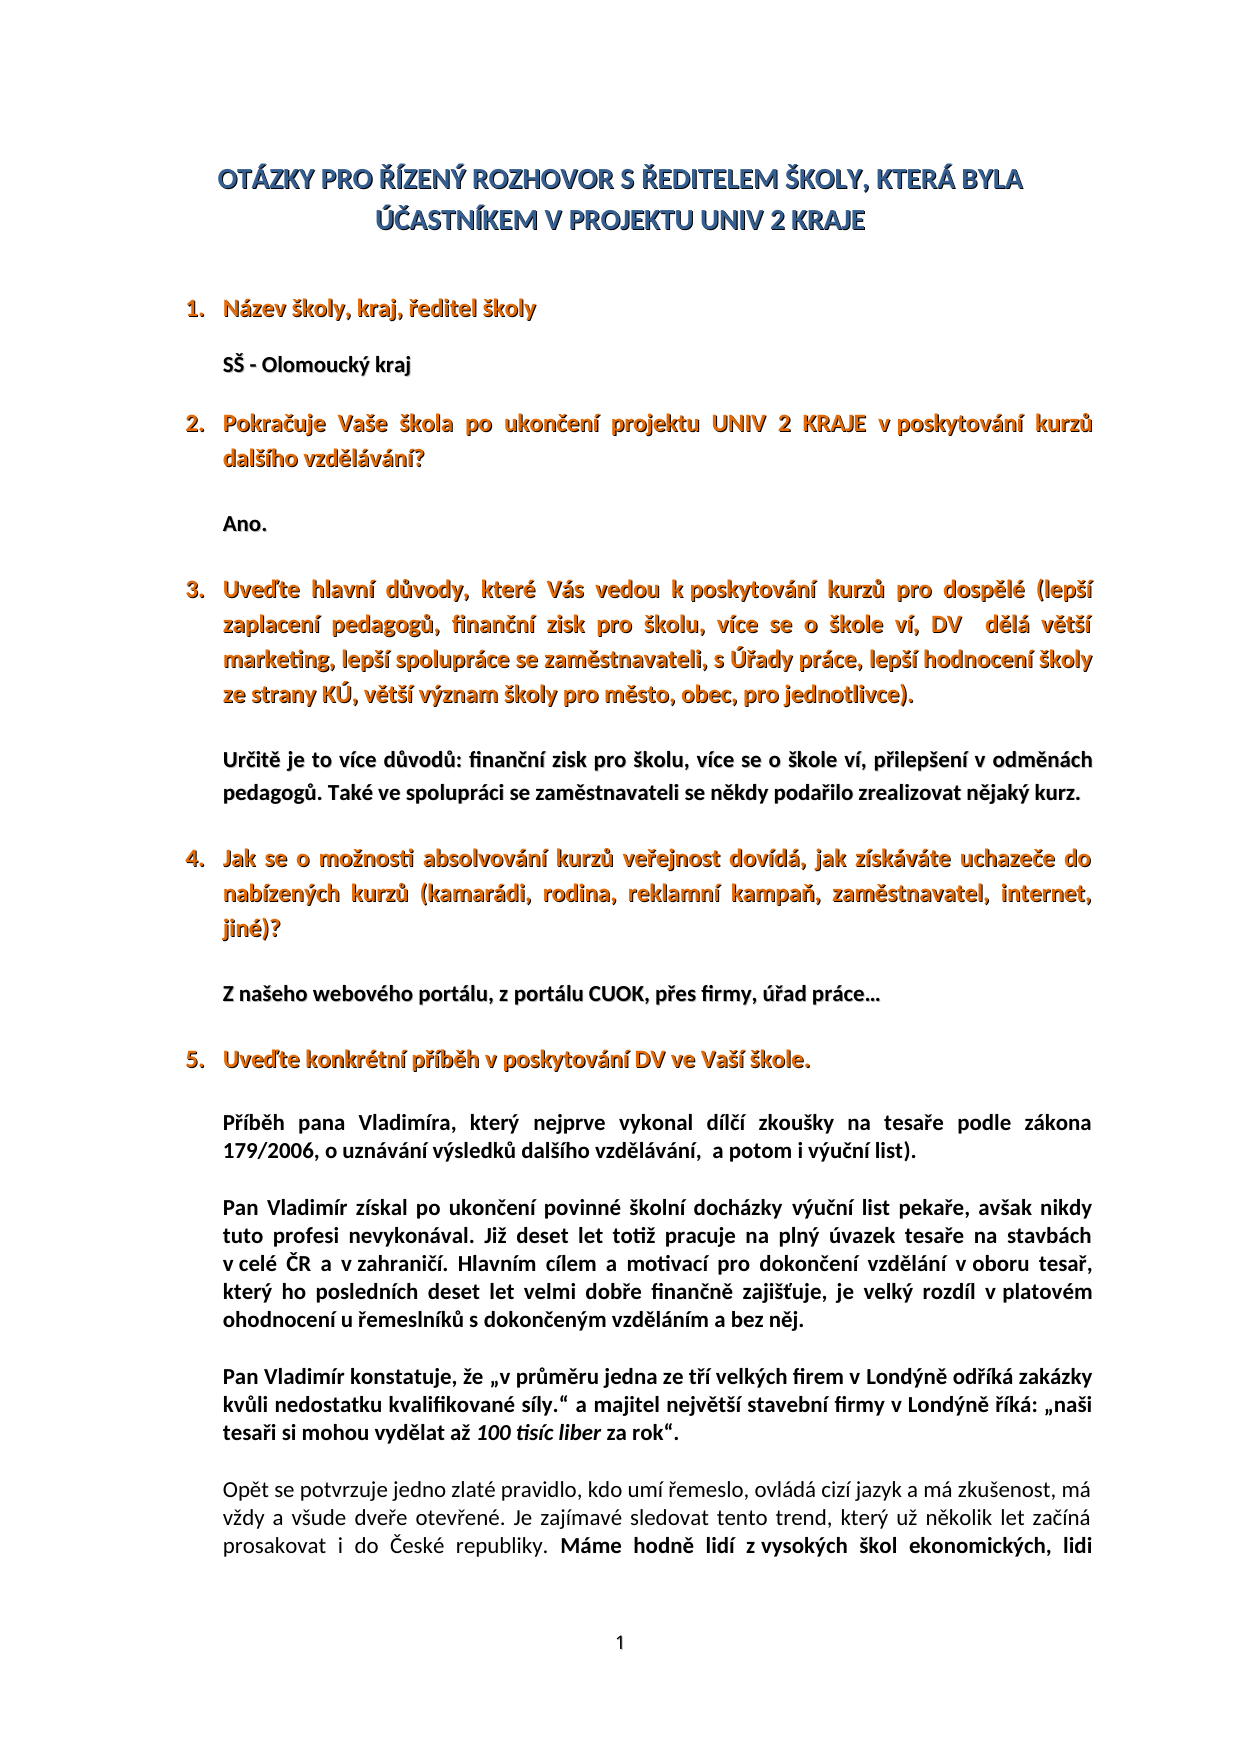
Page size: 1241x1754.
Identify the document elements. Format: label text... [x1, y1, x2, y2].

text Příběh pana Vladimíra, který nejprve vykonal dílčí zkoušky na tesaře podle zákona 179/2006, o uznávání výsledků dalšího vzdělávání, a potom i výuční list). [223, 1108, 1093, 1164]
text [223, 1475, 1093, 1559]
text Pan Vladimír získal po ukončení povinné školní docházky výuční list pekaře, avšak nikdy tuto profesi nevykonával. Již deset let totiž pracuje na plný úvazek tesaře na stavbách v celé ČR a v zahraničí. Hlavním cílem a motivací pro dokončení vzdělání v oboru tesař, který ho posledních deset let velmi dobře finančně zajišťuje, je velký rozdíl v platovém ohodnocení u řemeslníků s dokončeným vzděláním a bez něj. [223, 1193, 1093, 1333]
subtitle OTÁZKY PRO ŘÍZENÝ ROZHOVOR S ŘEDITELEM ŠKOLY, KTERÁ BYLA ÚČASTNÍKEM V PROJEKTU UNIV 2 KRAJE [148, 160, 1093, 237]
list Jak se o možnosti absolvování kurzů veřejnost dovídá, jak získáváte uchazeče do nabízených kurzů (kamarádi, rodina, reklamní kampaň, zaměstnavatel, internet, jiné)? [185, 842, 1093, 942]
list Uveďte konkrétní příběh v poskytování DV ve Vaší škole. [185, 1043, 1093, 1074]
text Pan Vladimír konstatuje, že „v průměru jedna ze tří velkých firem v Londýně odříká zakázky kvůli nedostatku kvalifikované síly.“ a majitel největší stavební firmy v Londýně říká: „naši tesaři si mohou vydělat až 100 tisíc liber za rok“. [223, 1362, 1093, 1446]
list Název školy, kraj, ředitel školy [185, 292, 1093, 323]
list Pokračuje Vaše škola po ukončení projektu UNIV 2 KRAJE v poskytování kurzů dalšího vzdělávání? [185, 407, 1093, 472]
list Z našeho webového portálu, z portálu CUOK, přes firmy, úřad práce… [223, 979, 1093, 1007]
list Uveďte hlavní důvody, které Vás vedou k poskytování kurzů pro dospělé (lepší zaplacení pedagogů, finanční zisk pro školu, více se o škole ví, DV dělá větší marketing, lepší spolupráce se zaměstnavateli, s Úřady práce, lepší hodnocení školy ze strany KÚ, větší význam školy pro město, obec, pro jednotlivce). [185, 573, 1093, 709]
list Určitě je to více důvodů: finanční zisk pro školu, více se o škole ví, přilepšení v odměnách pedagogů. Také ve spolupráci se zaměstnavateli se někdy podařilo zrealizovat nějaký kurz. [223, 745, 1093, 806]
list Ano. [223, 509, 1093, 537]
list SŠ - Olomoucký kraj [223, 351, 1093, 379]
